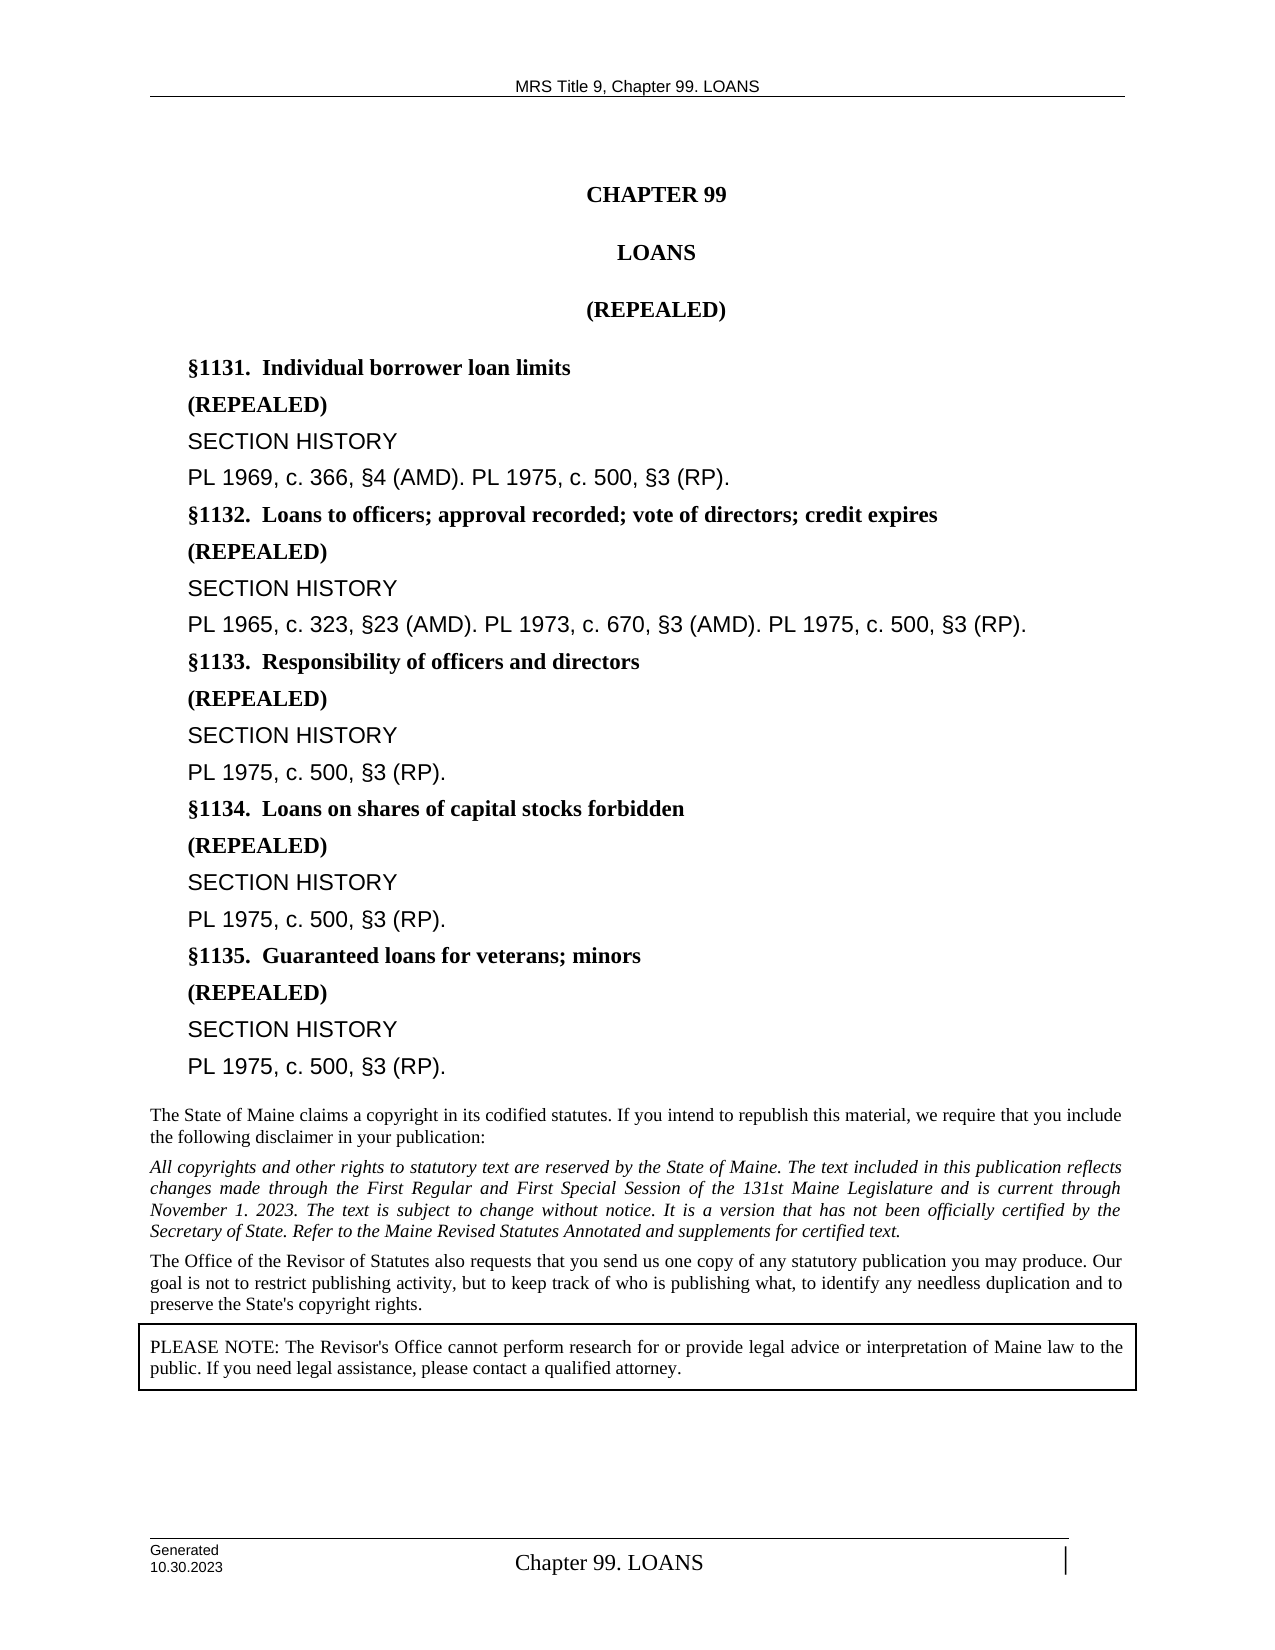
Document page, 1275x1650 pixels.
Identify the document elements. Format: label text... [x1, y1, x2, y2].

text PL 1975, c. 500, §3 (RP). [187, 1053, 1125, 1079]
text SECTION HISTORY [187, 575, 1125, 601]
text PLEASE NOTE: The Revisor's Office cannot perform research for or provide legal advice or interpretation of Maine law to the public. If you need legal assistance, please contact a qualified attorney. [140, 1325, 1135, 1389]
text PL 1965, c. 323, §23 (AMD). PL 1973, c. 670, §3 (AMD). PL 1975, c. 500, §3 (RP). [187, 611, 1125, 638]
text (REPEALED) [187, 832, 1125, 858]
text SECTION HISTORY [187, 1016, 1125, 1042]
text (REPEALED) [187, 538, 1125, 564]
text §1132. Loans to officers; approval recorded; vote of directors; credit expires [187, 501, 1125, 527]
text PL 1975, c. 500, §3 (RP). [187, 906, 1125, 932]
text PL 1969, c. 366, §4 (AMD). PL 1975, c. 500, §3 (RP). [187, 464, 1125, 491]
text §1134. Loans on shares of capital stocks forbidden [187, 795, 1125, 822]
text (REPEALED) [187, 391, 1125, 417]
text §1135. Guaranteed loans for veterans; minors [187, 942, 1125, 969]
text All copyrights and other rights to statutory text are reserved by the State of Maine. The text included in this publication reflects changes made through the First Regular and First Special Session of the 131st Maine Legislature and is current through November 1. 2023 . The text is subject to change without notice. It is a version that has not been officially certified by the Secretary of State. Refer to the Maine Revised Statutes Annotated and supplements for certified text. [150, 1156, 1125, 1242]
text (REPEALED) [187, 296, 1125, 323]
text §1131. Individual borrower loan limits [187, 354, 1125, 380]
text (REPEALED) [187, 685, 1125, 711]
text SECTION HISTORY [187, 428, 1125, 454]
text CHAPTER 99 [187, 181, 1125, 208]
text SECTION HISTORY [187, 869, 1125, 895]
text The State of Maine claims a copyright in its codified statutes. If you intend to republish this material, we require that you include the following disclaimer in your publication: [150, 1104, 1125, 1147]
text SECTION HISTORY [187, 722, 1125, 748]
text (REPEALED) [187, 979, 1125, 1006]
text §1133. Responsibility of officers and directors [187, 648, 1125, 674]
text LOANS [187, 239, 1125, 265]
text The Office of the Revisor of Statutes also requests that you send us one copy of any statutory publication you may produce. Our goal is not to restrict publishing activity, but to keep track of who is publishing what, to identify any needless duplication and to preserve the State's copyright rights. [150, 1250, 1125, 1315]
text PL 1975, c. 500, §3 (RP). [187, 758, 1125, 785]
